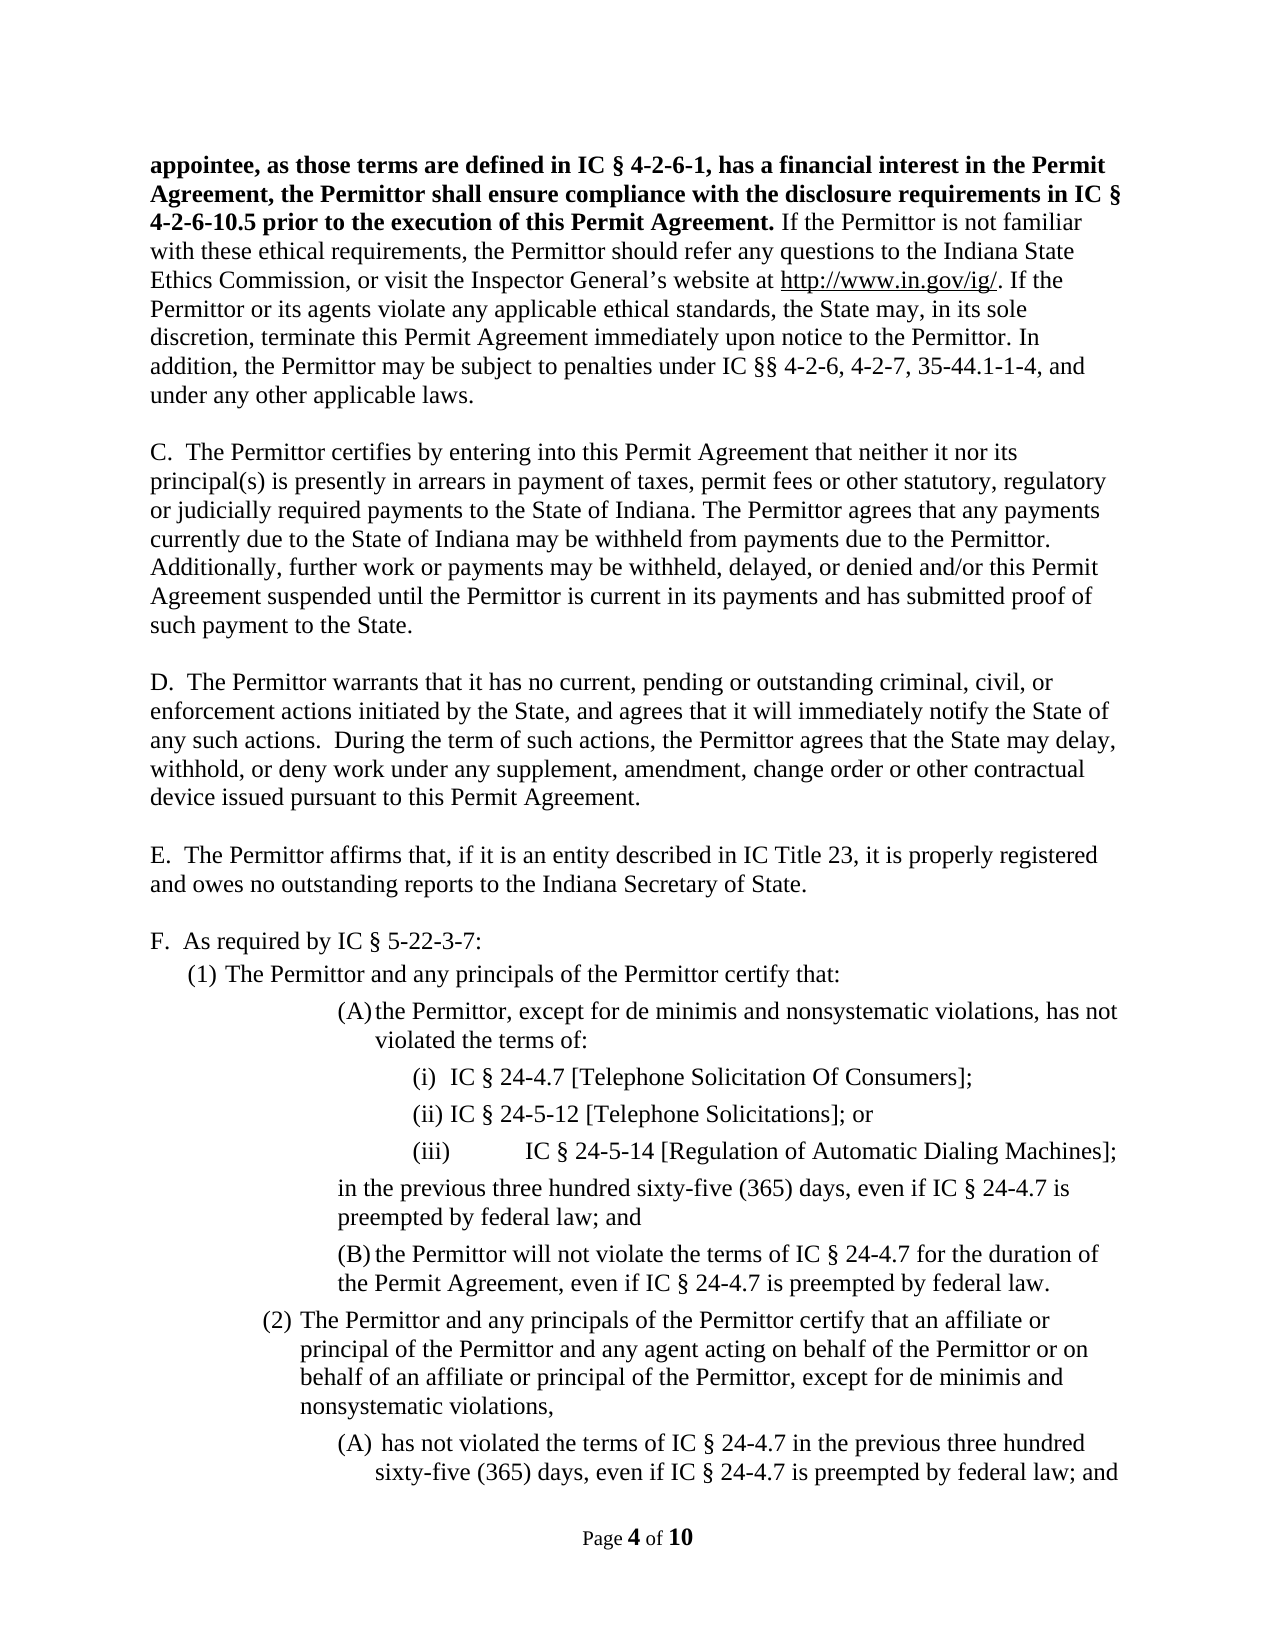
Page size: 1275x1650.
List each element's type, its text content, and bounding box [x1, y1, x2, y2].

text E. The Permittor affirms that, if it is an entity described in IC Title 23, it is properly registered and owes no outstanding reports to the Indiana Secretary of State. [150, 840, 1125, 897]
text (A) has not violated the terms of IC § 24-4.7 in the previous three hundred sixty-five (365) days, even if IC § 24-4.7 is preempted by federal law; and [337, 1428, 1125, 1486]
list The Permittor and any principals of the Permittor certify that: [150, 959, 1125, 988]
text C. The Permittor certifies by entering into this Permit Agreement that neither it nor its principal(s) is presently in arrears in payment of taxes, permit fees or other statutory, regulatory or judicially required payments to the State of Indiana. The Permittor agrees that any payments currently due to the State of Indiana may be withheld from payments due to the Permittor. Additionally, further work or payments may be withheld, delayed, or denied and/or this Permit Agreement suspended until the Permittor is current in its payments and has submitted proof of such payment to the State. [150, 437, 1125, 639]
text (A) the Permittor, except for de minimis and nonsystematic violations, has not violated the terms of: [337, 996, 1125, 1054]
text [150, 150, 1125, 409]
text in the previous three hundred sixty-five (365) days, even if IC § 24-4.7 is preempted by federal law; and [337, 1173, 1125, 1231]
list IC § 24-5-14 [Regulation of Automatic Dialing Machines]; [412, 1136, 1125, 1165]
text (B) the Permittor will not violate the terms of IC § 24-4.7 for the duration of the Permit Agreement, even if IC § 24-4.7 is preempted by federal law. [337, 1239, 1125, 1297]
list The Permittor and any principals of the Permittor certify that an affiliate or principal of the Permittor and any agent acting on behalf of the Permittor or on behalf of an affiliate or principal of the Permittor, except for de minimis and nonsystematic violations, [262, 1305, 1125, 1420]
list IC § 24-5-12 [Telephone Solicitations]; or [412, 1099, 1125, 1128]
text F. As required by IC § 5-22-3-7: [150, 926, 1125, 955]
text D. The Permittor warrants that it has no current, pending or outstanding criminal, civil, or enforcement actions initiated by the State, and agrees that it will immediately notify the State of any such actions. During the term of such actions, the Permittor agrees that the State may delay, withhold, or deny work under any supplement, amendment, change order or other contractual device issued pursuant to this Permit Agreement. [150, 667, 1125, 811]
list IC § 24-4.7 [Telephone Solicitation Of Consumers]; [412, 1062, 1125, 1091]
